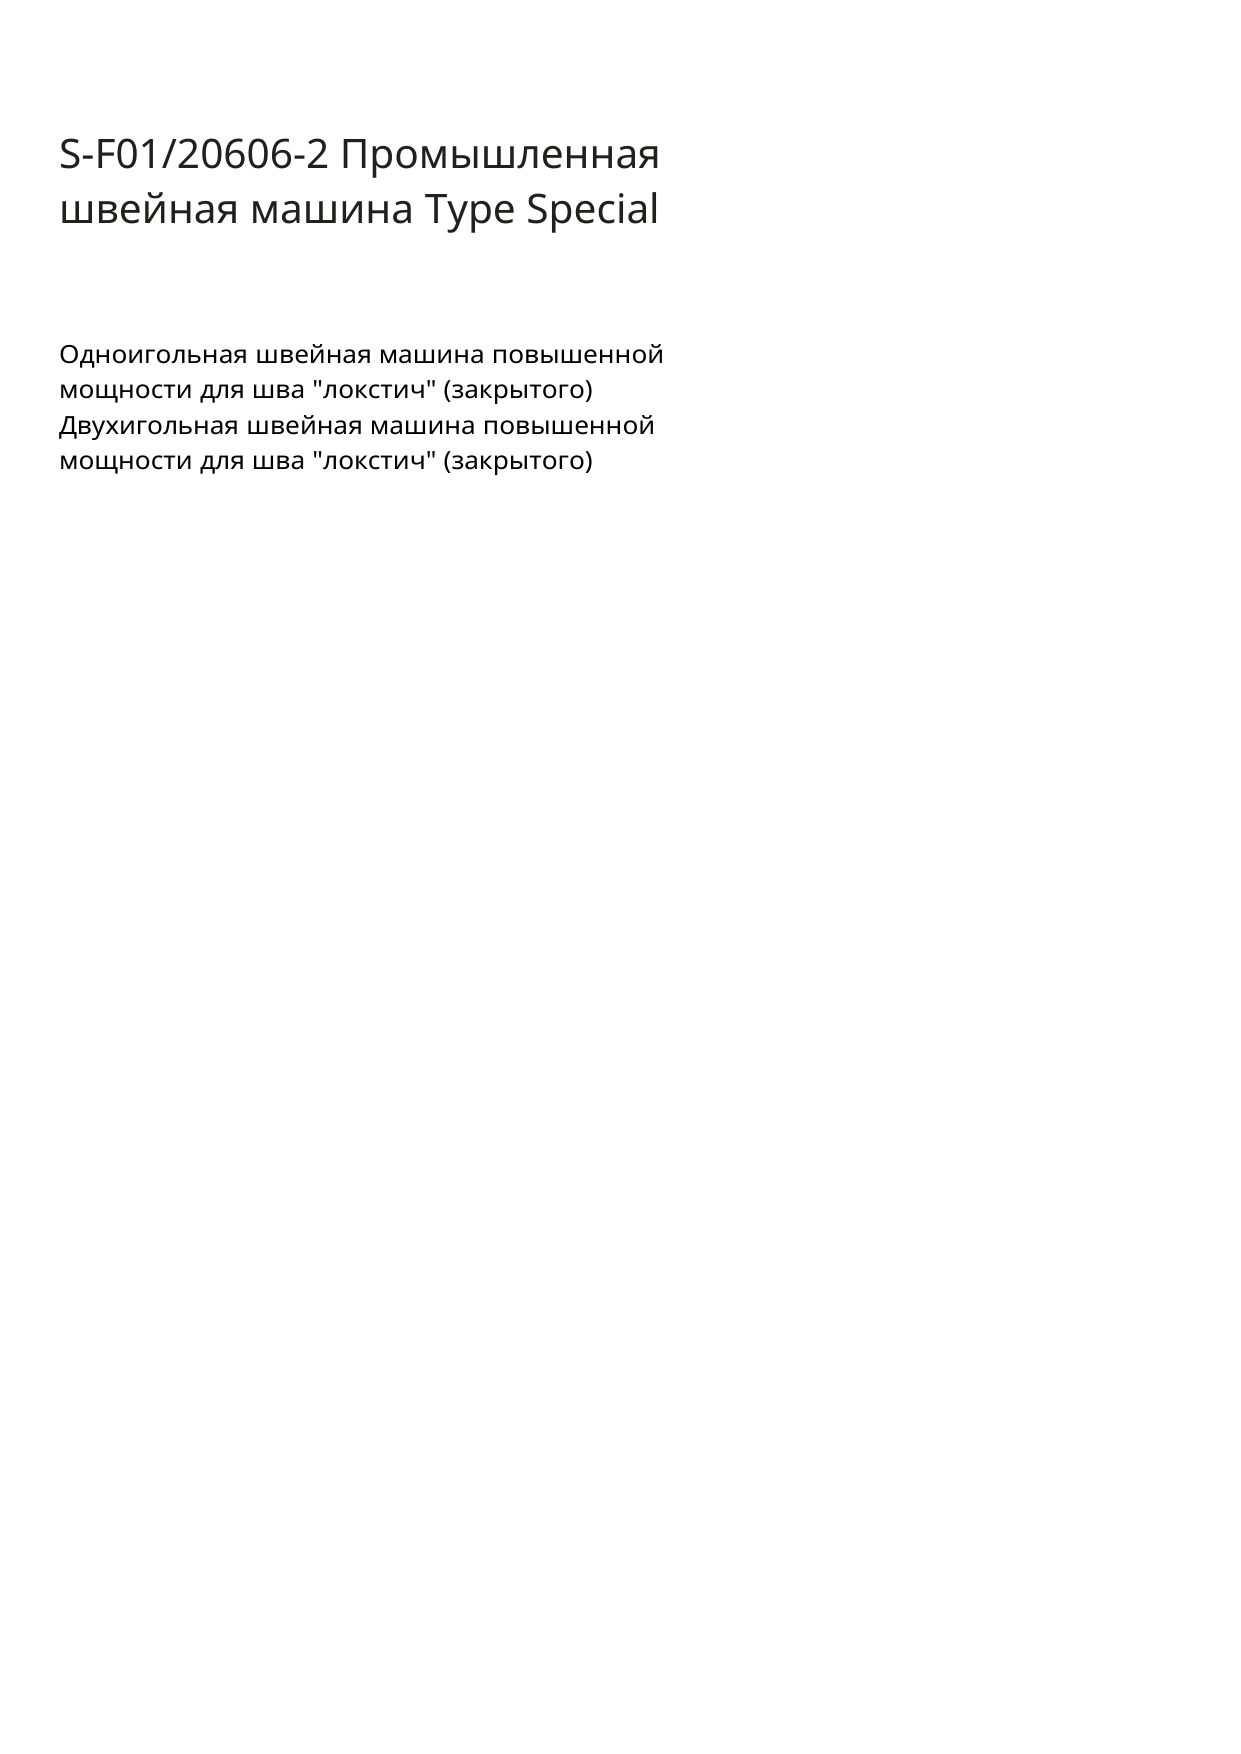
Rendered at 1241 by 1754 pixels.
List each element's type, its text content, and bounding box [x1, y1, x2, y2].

text Одноигольная швейная машина повышенной мощности для шва "локстич" (закрытого) [59, 337, 738, 406]
text Двухигольная швейная машина повышенной мощности для шва "локстич" (закрытого) [59, 407, 738, 476]
subtitle S-F01/20606-2 Промышленная швейная машина Type Special [59, 125, 738, 236]
